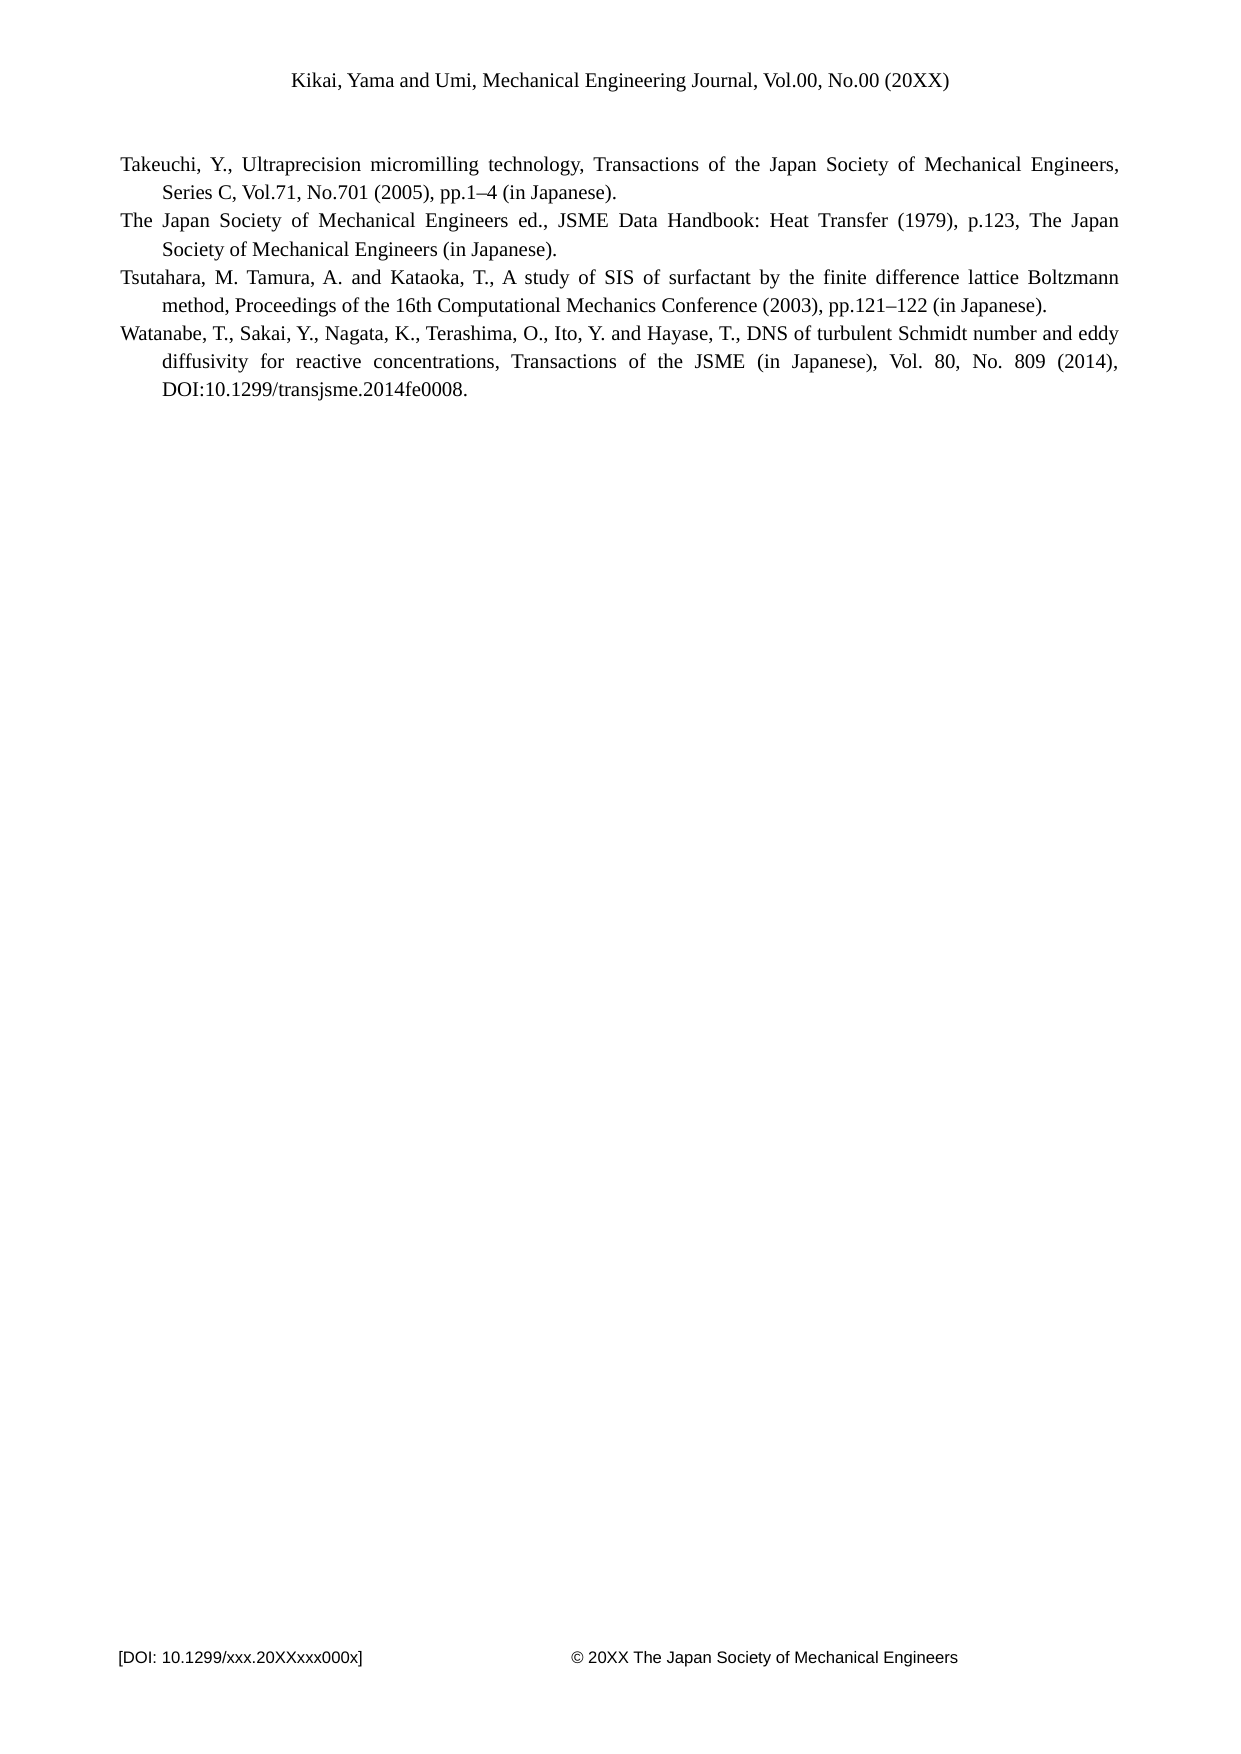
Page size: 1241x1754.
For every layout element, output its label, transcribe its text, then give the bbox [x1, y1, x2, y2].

text Watanabe, T., Sakai, Y., Nagata, K., Terashima, O., Ito, Y. and Hayase, T., DNS of turbulent Schmidt number and eddy diffusivity for reactive concentrations, Transactions of the JSME (in Japanese), Vol. 80, No. 809 (2014), DOI:10.1299/transjsme.2014fe0008. [120, 318, 1120, 402]
text The Japan Society of Mechanical Engineers ed., JSME Data Handbook: Heat Transfer (1979), p.123, The Japan Society of Mechanical Engineers (in Japanese). [120, 205, 1120, 262]
text Takeuchi, Y., Ultraprecision micromilling technology, Transactions of the Japan Society of Mechanical Engineers, Series C, Vol.71, No.701 (2005), pp.1–4 (in Japanese). [120, 149, 1120, 205]
text Tsutahara, M. Tamura, A. and Kataoka, T., A study of SIS of surfactant by the finite difference lattice Boltzmann method, Proceedings of the 16th Computational Mechanics Conference (2003), pp.121–122 (in Japanese). [120, 262, 1120, 318]
